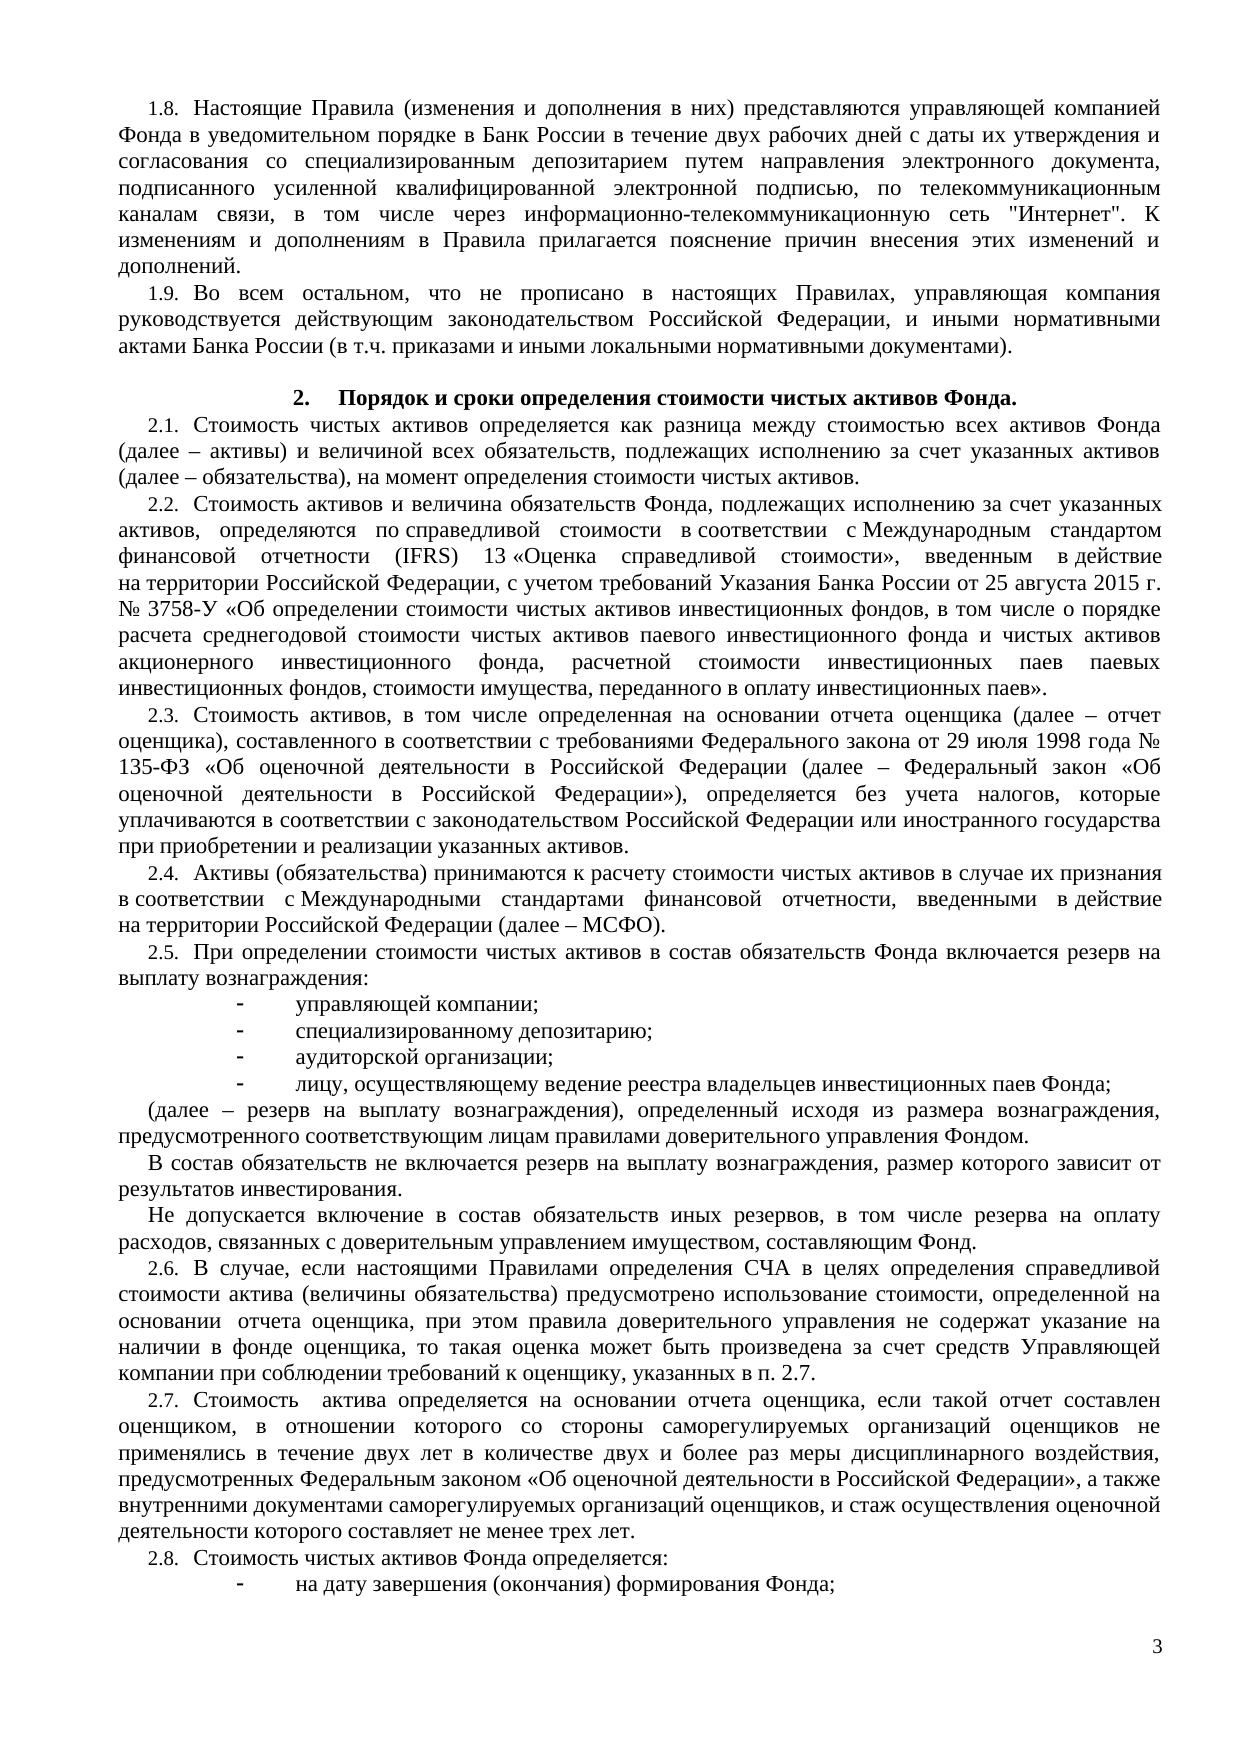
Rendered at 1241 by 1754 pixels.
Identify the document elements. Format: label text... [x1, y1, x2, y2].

title Активы (обязательства) принимаются к расчету стоимости чистых активов в случае их признания в соответствии с Международными стандартами финансовой отчетности, введенными в действие на территории Российской Федерации (далее – МСФО). [118, 859, 1162, 938]
text (далее – резерв на выплату вознаграждения), определенный исходя из размера вознаграждения, предусмотренного соответствующим лицам правилами доверительного управления Фондом. [118, 1096, 1162, 1149]
title Стоимость актива определяется на основании отчета оценщика, если такой отчет составлен оценщиком, в отношении которого со стороны саморегулируемых организаций оценщиков не применялись в течение двух лет в количестве двух и более раз меры дисциплинарного воздействия, предусмотренных Федеральным законом «Об оценочной деятельности в Российской Федерации», а также внутренними документами саморегулируемых организаций оценщиков, и стаж осуществления оценочной деятельности которого составляет не менее трех лет. [118, 1386, 1162, 1544]
text В состав обязательств не включается резерв на выплату вознаграждения, размер которого зависит от результатов инвестирования. [118, 1149, 1162, 1201]
title В случае, если настоящими Правилами определения СЧА в целях определения справедливой стоимости актива (величины обязательства) предусмотрено использование стоимости, определенной на основании отчета оценщика, при этом правила доверительного управления не содержат указание на наличии в фонде оценщика, то такая оценка может быть произведена за счет средств Управляющей компании при соблюдении требований к оценщику, указанных в п. 2.7. [118, 1254, 1162, 1386]
title Стоимость чистых активов определяется как разница между стоимостью всех активов Фонда (далее – активы) и величиной всех обязательств, подлежащих исполнению за счет указанных активов (далее – обязательства), на момент определения стоимости чистых активов. [118, 411, 1162, 490]
title лицу, осуществляющему ведение реестра владельцев инвестиционных паев Фонда; [236, 1069, 1162, 1096]
text Не допускается включение в состав обязательств иных резервов, в том числе резерва на оплату расходов, связанных с доверительным управлением имуществом, составляющим Фонд. [118, 1201, 1162, 1254]
title специализированному депозитарию; [236, 1017, 1162, 1043]
title Во всем остальном, что не прописано в настоящих Правилах, управляющая компания руководствуется действующим законодательством Российской Федерации, и иными нормативными актами Банка России (в т.ч. приказами и иными локальными нормативными документами). [118, 279, 1162, 358]
title Стоимость активов и величина обязательств Фонда, подлежащих исполнению за счет указанных активов, определяются по справедливой стоимости в соответствии с Международным стандартом финансовой отчетности (IFRS) 13 «Оценка справедливой стоимости», введенным в действие на территории Российской Федерации, с учетом требований Указания Банка России от 25 августа 2015 г. № 3758-У «Об определении стоимости чистых активов инвестиционных фондов, в том числе о порядке расчета среднегодовой стоимости чистых активов паевого инвестиционного фонда и чистых активов акционерного инвестиционного фонда, расчетной стоимости инвестиционных паев паевых инвестиционных фондов, стоимости имущества, переданного в оплату инвестиционных паев». [118, 490, 1162, 701]
title на дату завершения (окончания) формирования Фонда; [236, 1570, 1162, 1597]
title Настоящие Правила (изменения и дополнения в них) представляются управляющей компанией Фонда в уведомительном порядке в Банк России в течение двух рабочих дней с даты их утверждения и согласования со специализированным депозитарием путем направления электронного документа, подписанного усиленной квалифицированной электронной подписью, по телекоммуникационным каналам связи, в том числе через информационно-телекоммуникационную сеть "Интернет". К изменениям и дополнениям в Правила прилагается пояснение причин внесения этих изменений и дополнений. [118, 94, 1162, 279]
title Стоимость чистых активов Фонда определяется: [118, 1544, 1162, 1570]
title При определении стоимости чистых активов в состав обязательств Фонда включается резерв на выплату вознаграждения: [118, 938, 1162, 991]
list Порядок и сроки определения стоимости чистых активов Фонда. [118, 384, 1162, 411]
title Стоимость активов, в том числе определенная на основании отчета оценщика (далее – отчет оценщика), составленного в соответствии с требованиями Федерального закона от 29 июля 1998 года № 135-ФЗ «Об оценочной деятельности в Российской Федерации (далее – Федеральный закон «Об оценочной деятельности в Российской Федерации»), определяется без учета налогов, которые уплачиваются в соответствии с законодательством Российской Федерации или иностранного государства при приобретении и реализации указанных активов. [118, 701, 1162, 859]
title управляющей компании; [236, 991, 1162, 1017]
title аудиторской организации; [236, 1043, 1162, 1069]
